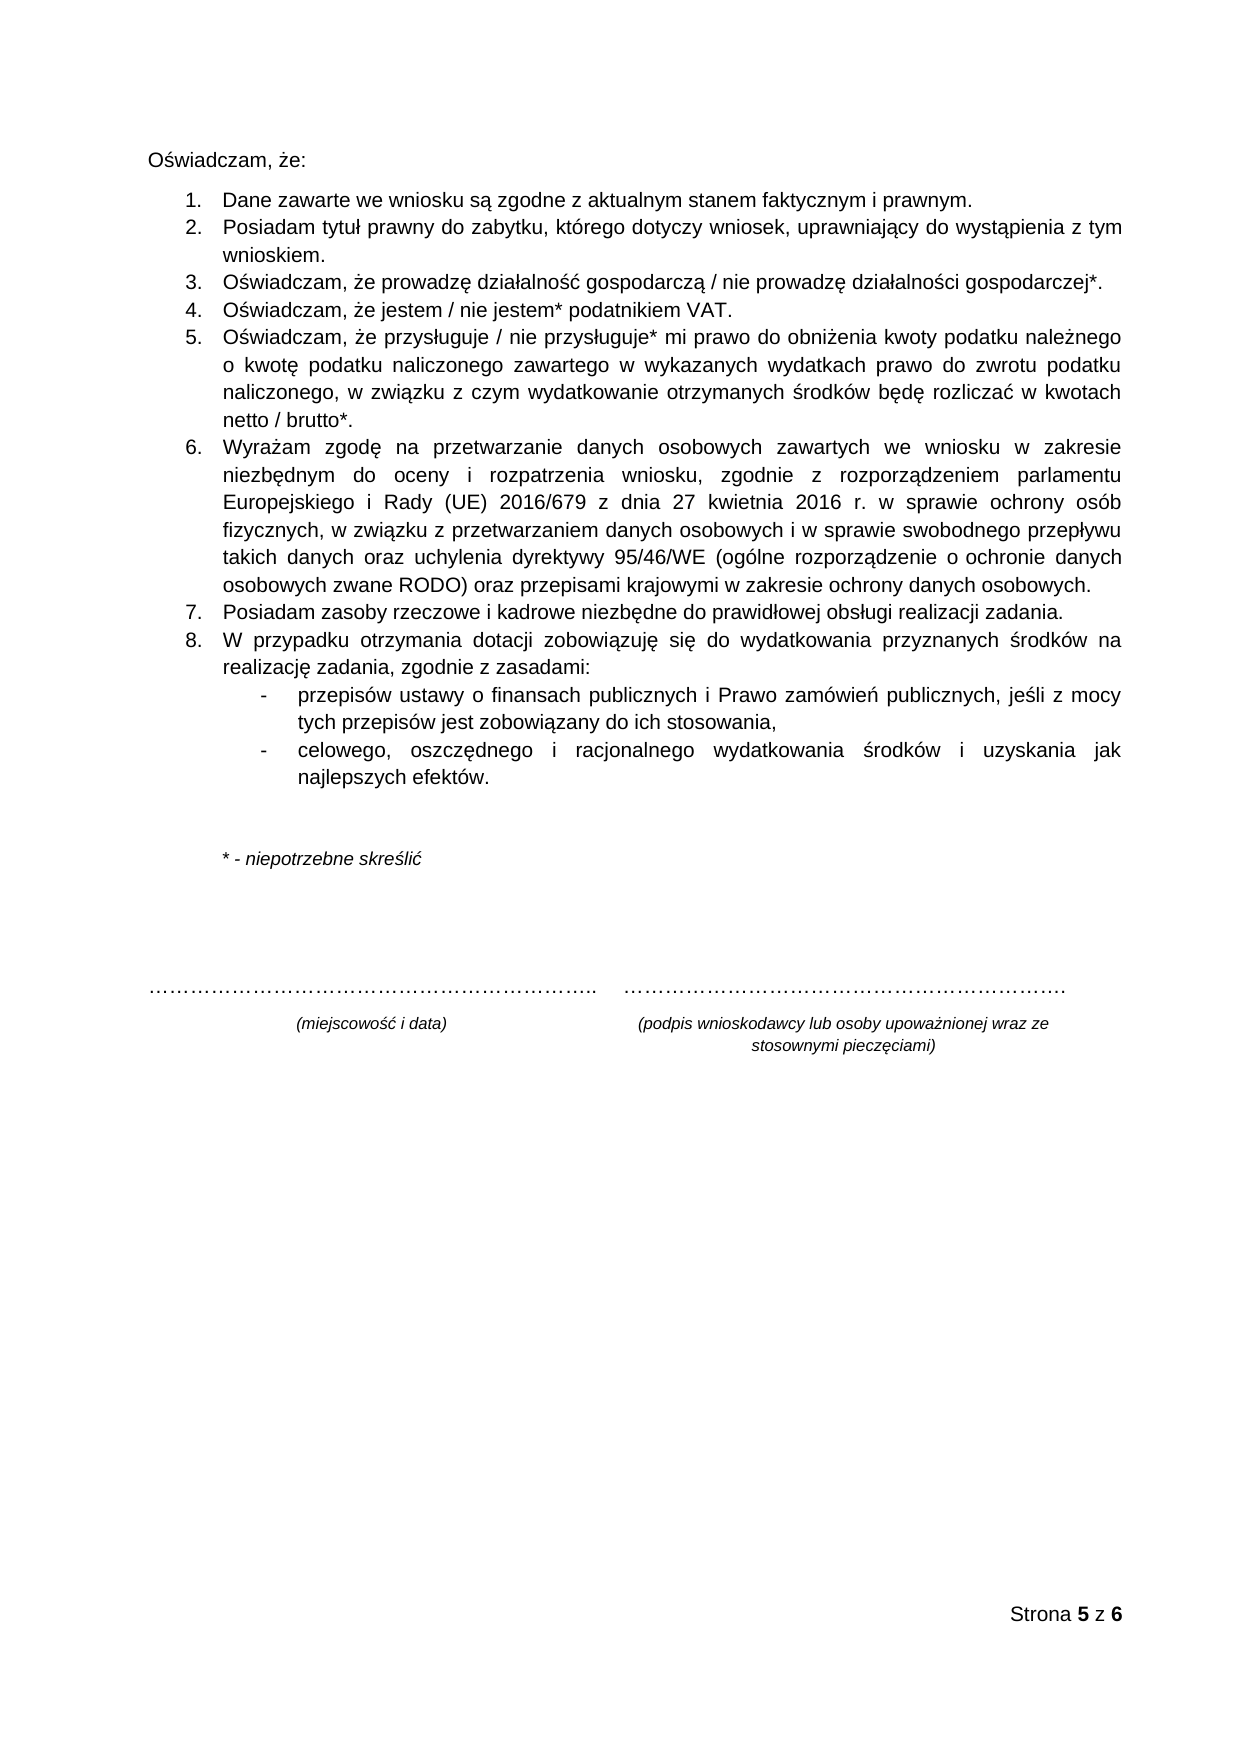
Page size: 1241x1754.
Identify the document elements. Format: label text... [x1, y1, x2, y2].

list celowego, oszczędnego i racjonalnego wydatkowania środków i uzyskania jak najlepszych efektów. [260, 738, 1122, 789]
list Wyrażam zgodę na przetwarzanie danych osobowych zawartych we wniosku w zakresie niezbędnym do oceny i rozpatrzenia wniosku, zgodnie z rozporządzeniem parlamentu Europejskiego i Rady (UE) 2016/679 z dnia 27 kwietnia 2016 r. w sprawie ochrony osób fizycznych, w związku z przetwarzaniem danych osobowych i w sprawie swobodnego przepływu takich danych oraz uchylenia dyrektywy 95/46/WE (ogólne rozporządzenie o ochronie danych osobowych zwane RODO) oraz przepisami krajowymi w zakresie ochrony danych osobowych. [185, 435, 1122, 597]
list przepisów ustawy o finansach publicznych i Prawo zamówień publicznych, jeśli z mocy tych przepisów jest zobowiązany do ich stosowania, [260, 683, 1122, 734]
list Dane zawarte we wniosku są zgodne z aktualnym stanem faktycznym i prawnym. [185, 188, 1122, 212]
list Posiadam tytuł prawny do zabytku, którego dotyczy wniosek, uprawniający do wystąpienia z tym wnioskiem. [185, 215, 1122, 267]
list Oświadczam, że przysługuje / nie przysługuje* mi prawo do obniżenia kwoty podatku należnego o kwotę podatku naliczonego zawartego w wykazanych wydatkach prawo do zwrotu podatku naliczonego, w związku z czym wydatkowanie otrzymanych środków będę rozliczać w kwotach netto / brutto*. [185, 325, 1122, 432]
table_cell (miejscowość i data) [136, 1001, 608, 1090]
list Oświadczam, że prowadzę działalność gospodarczą / nie prowadzę działalności gospodarczej*. [185, 270, 1122, 294]
list Oświadczam, że jestem / nie jestem* podatnikiem VAT. [185, 298, 1122, 322]
list Posiadam zasoby rzeczowe i kadrowe niezbędne do prawidłowej obsługi realizacji zadania. [185, 600, 1122, 624]
table_header ……………………………………………………….. [136, 913, 608, 1001]
list W przypadku otrzymania dotacji zobowiązuję się do wydatkowania przyznanych środków na realizację zadania, zgodnie z zasadami: [185, 628, 1122, 679]
table_header ………………………………………………………. [608, 913, 1080, 1001]
table_cell (podpis wnioskodawcy lub osoby upoważnionej wraz ze stosownymi pieczęciami) [608, 1001, 1080, 1090]
text Oświadczam, że: [148, 148, 1122, 172]
text * - niepotrzebne skreślić [221, 848, 1122, 869]
